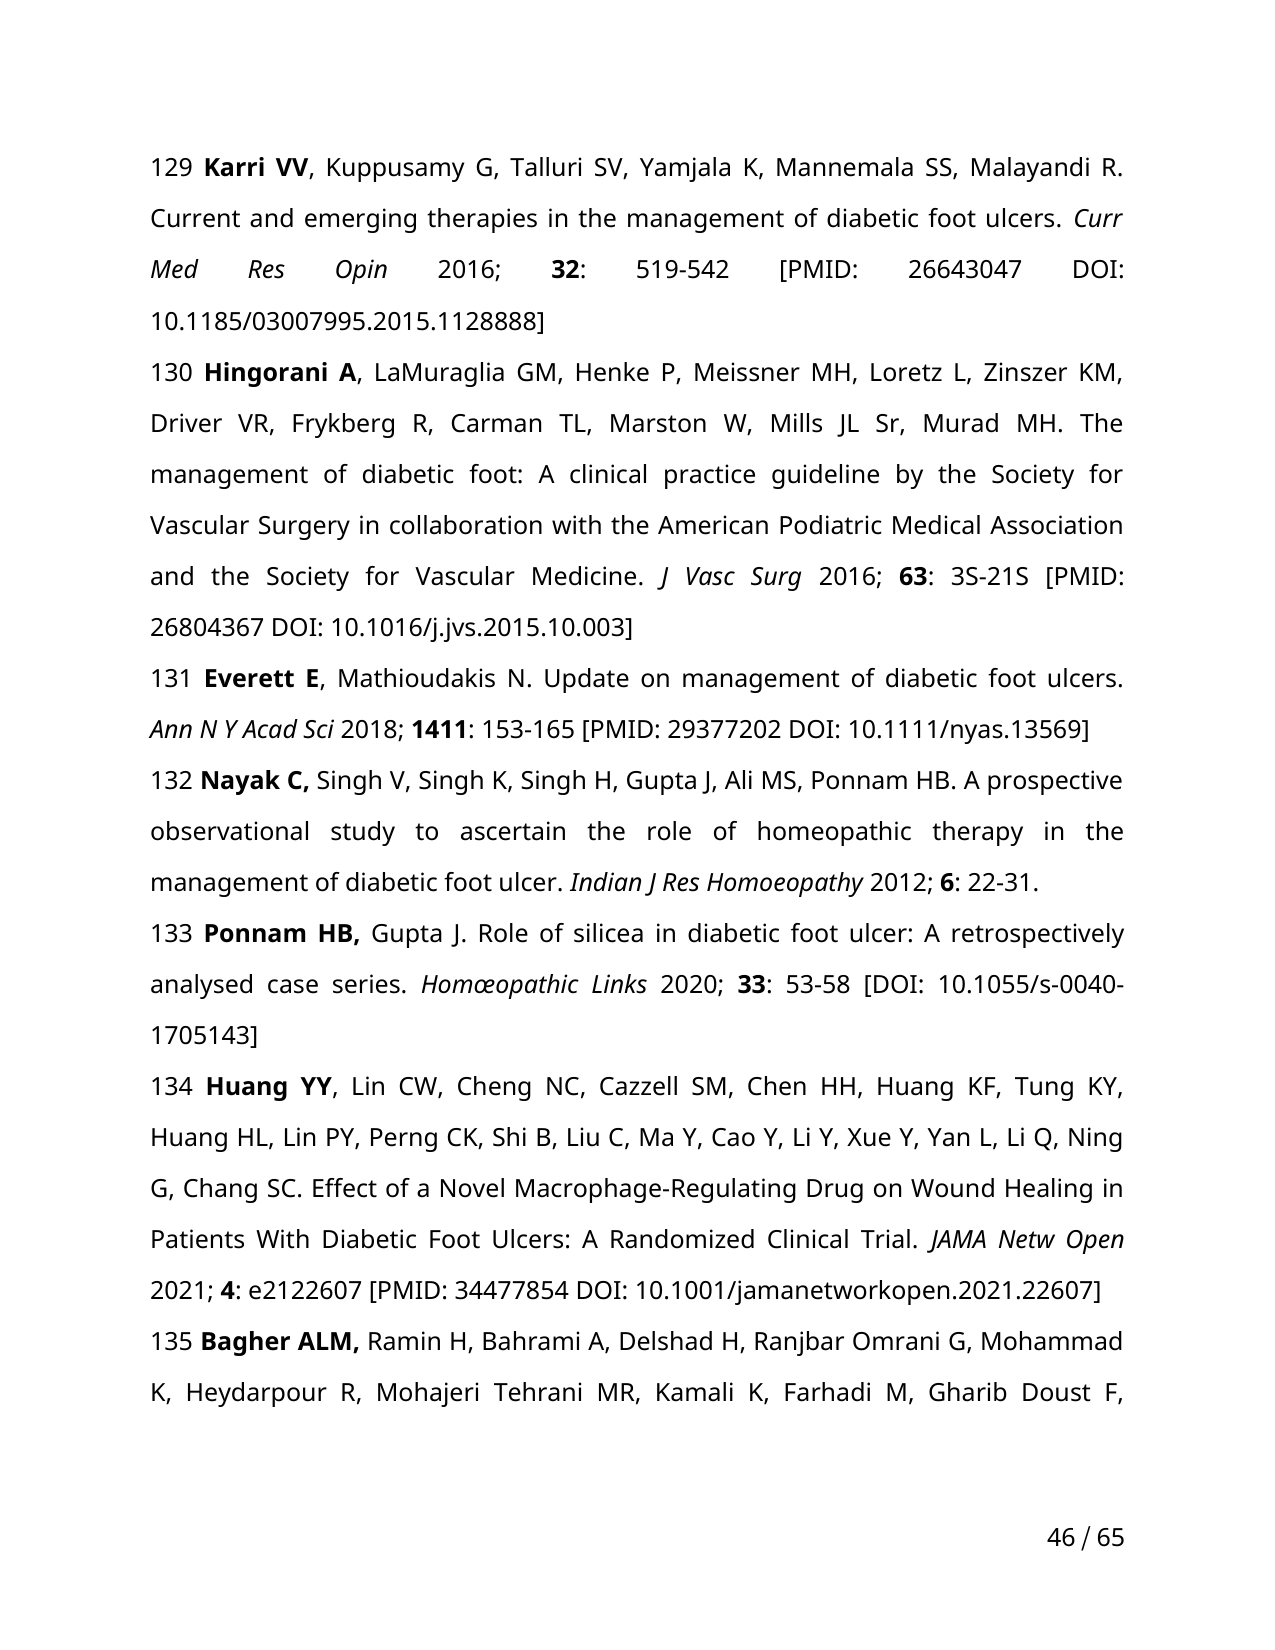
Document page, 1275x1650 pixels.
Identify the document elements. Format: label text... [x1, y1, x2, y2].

text 134 Huang YY, Lin CW, Cheng NC, Cazzell SM, Chen HH, Huang KF, Tung KY, Huang HL, Lin PY, Perng CK, Shi B, Liu C, Ma Y, Cao Y, Li Y, Xue Y, Yan L, Li Q, Ning G, Chang SC. Effect of a Novel Macrophage-Regulating Drug on Wound Healing in Patients With Diabetic Foot Ulcers: A Randomized Clinical Trial. JAMA Netw Open 2021; 4: e2122607 [PMID: 34477854 DOI: 10.1001/jamanetworkopen.2021.22607] [150, 1069, 1125, 1307]
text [150, 1324, 1125, 1409]
text 132 Nayak C, Singh V, Singh K, Singh H, Gupta J, Ali MS, Ponnam HB. A prospective observational study to ascertain the role of homeopathic therapy in the management of diabetic foot ulcer. Indian J Res Homoeopathy 2012; 6: 22-31. [150, 762, 1125, 899]
text 130 Hingorani A, LaMuraglia GM, Henke P, Meissner MH, Loretz L, Zinszer KM, Driver VR, Frykberg R, Carman TL, Marston W, Mills JL Sr, Murad MH. The management of diabetic foot: A clinical practice guideline by the Society for Vascular Surgery in collaboration with the American Podiatric Medical Association and the Society for Vascular Medicine. J Vasc Surg 2016; 63: 3S-21S [PMID: 26804367 DOI: 10.1016/j.jvs.2015.10.003] [150, 354, 1125, 643]
text 133 Ponnam HB, Gupta J. Role of silicea in diabetic foot ulcer: A retrospectively analysed case series. Homœopathic Links 2020; 33: 53-58 [DOI: 10.1055/s-0040-1705143] [150, 916, 1125, 1052]
text 131 Everett E, Mathioudakis N. Update on management of diabetic foot ulcers. Ann N Y Acad Sci 2018; 1411: 153-165 [PMID: 29377202 DOI: 10.1111/nyas.13569] [150, 660, 1125, 746]
text 129 Karri VV, Kuppusamy G, Talluri SV, Yamjala K, Mannemala SS, Malayandi R. Current and emerging therapies in the management of diabetic foot ulcers. Curr Med Res Opin 2016; 32: 519-542 [PMID: 26643047 DOI: 10.1185/03007995.2015.1128888] [150, 150, 1125, 337]
